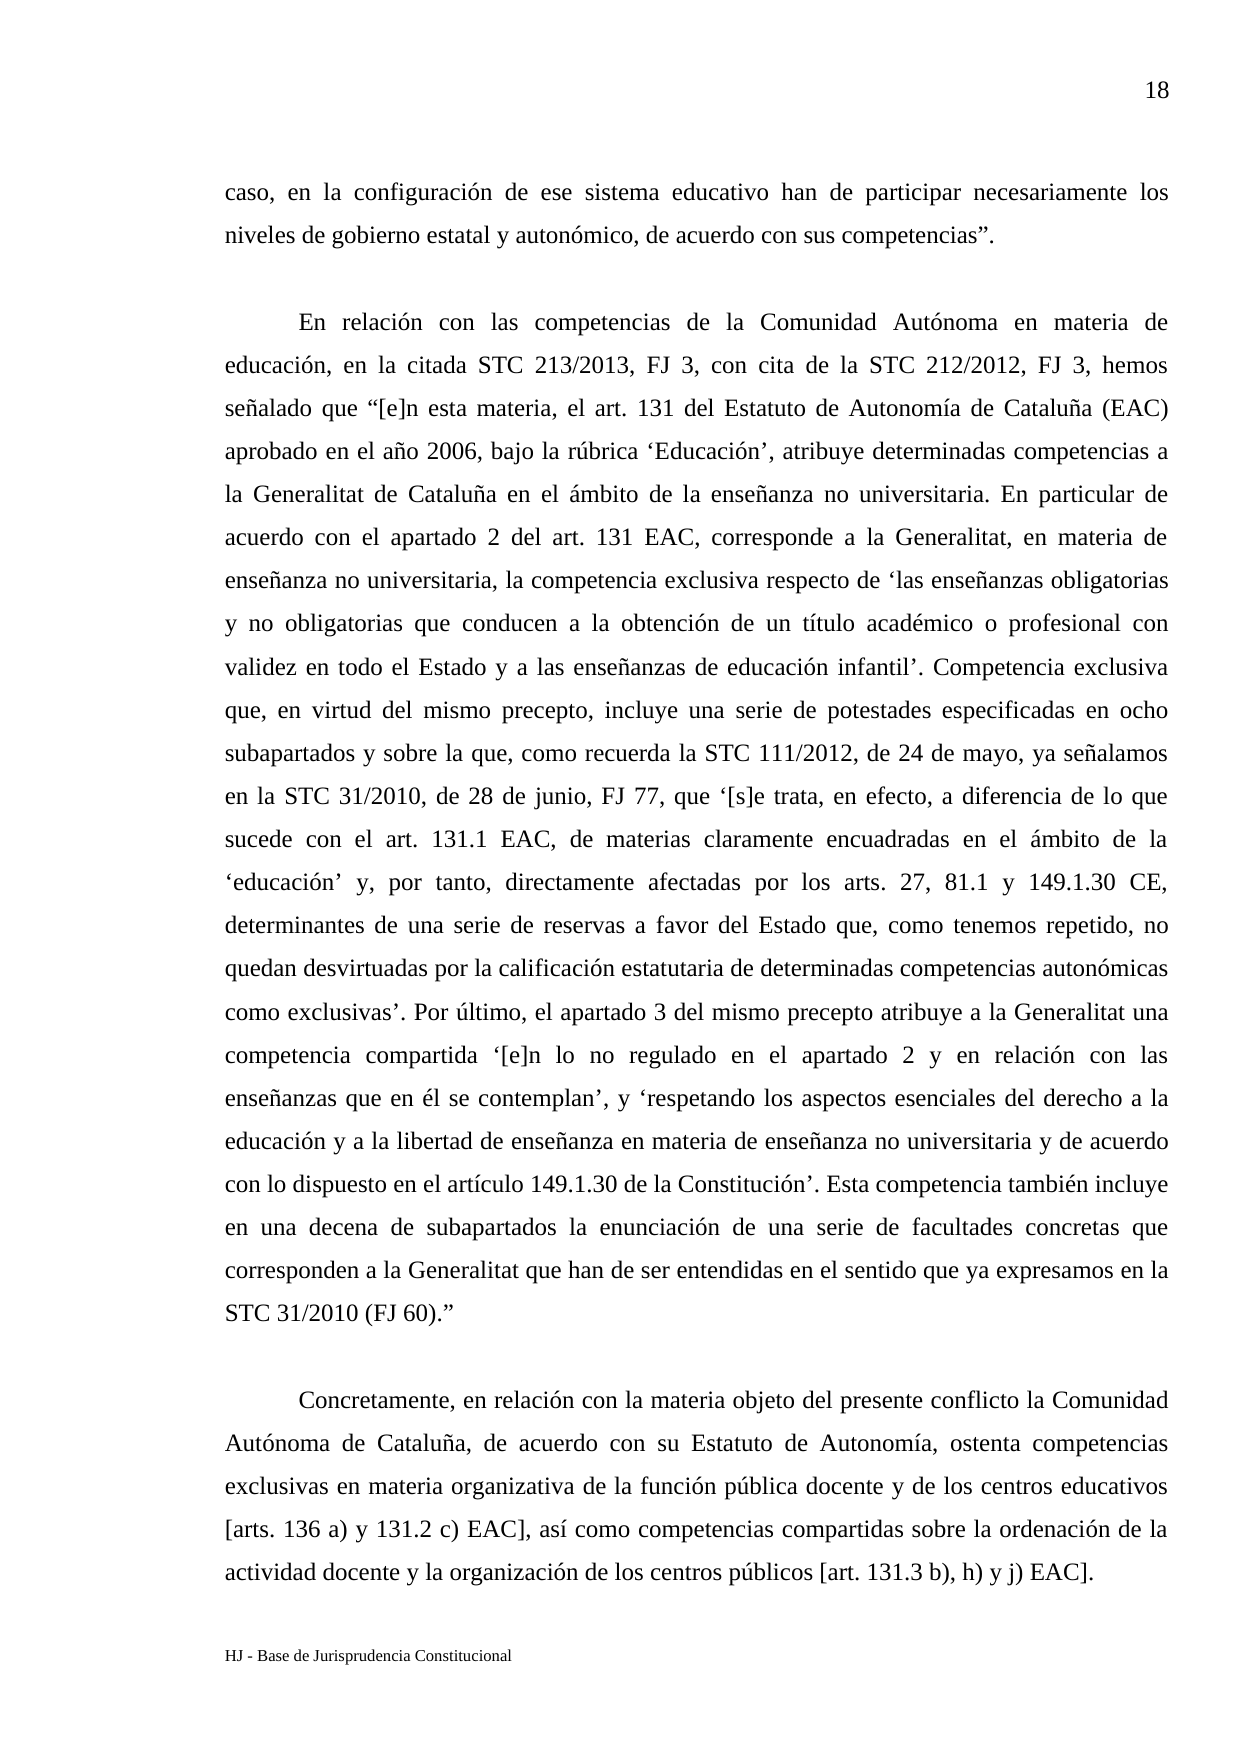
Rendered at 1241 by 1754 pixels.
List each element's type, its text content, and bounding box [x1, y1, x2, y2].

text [224, 177, 1169, 249]
text En relación con las competencias de la Comunidad Autónoma en materia de educación, en la citada STC 213/2013, FJ 3, con cita de la STC 212/2012, FJ 3, hemos señalado que “[e]n esta materia, el art. 131 del Estatuto de Autonomía de Cataluña (EAC) aprobado en el año 2006, bajo la rúbrica ‘Educación’, atribuye determinadas competencias a la Generalitat de Cataluña en el ámbito de la enseñanza no universitaria. En particular de acuerdo con el apartado 2 del art. 131 EAC, corresponde a la Generalitat, en materia de enseñanza no universitaria, la competencia exclusiva respecto de ‘las enseñanzas obligatorias y no obligatorias que conducen a la obtención de un título académico o profesional con validez en todo el Estado y a las enseñanzas de educación infantil’. Competencia exclusiva que, en virtud del mismo precepto, incluye una serie de potestades especificadas en ocho subapartados y sobre la que, como recuerda la STC 111/2012, de 24 de mayo, ya señalamos en la STC 31/2010, de 28 de junio, FJ 77, que ‘[s]e trata, en efecto, a diferencia de lo que sucede con el art. 131.1 EAC, de materias claramente encuadradas en el ámbito de la ‘educación’ y, por tanto, directamente afectadas por los arts. 27, 81.1 y 149.1.30 CE, determinantes de una serie de reservas a favor del Estado que, como tenemos repetido, no quedan desvirtuadas por la calificación estatutaria de determinadas competencias autonómicas como exclusivas’. Por último, el apartado 3 del mismo precepto atribuye a la Generalitat una competencia compartida ‘[e]n lo no regulado en el apartado 2 y en relación con las enseñanzas que en él se contemplan’, y ‘respetando los aspectos esenciales del derecho a la educación y a la libertad de enseñanza en materia de enseñanza no universitaria y de acuerdo con lo dispuesto en el artículo 149.1.30 de la Constitución’. Esta competencia también incluye en una decena de subapartados la enunciación de una serie de facultades concretas que corresponden a la Generalitat que han de ser entendidas en el sentido que ya expresamos en la STC 31/2010 (FJ 60).” [224, 307, 1169, 1327]
text Concretamente, en relación con la materia objeto del presente conflicto la Comunidad Autónoma de Cataluña, de acuerdo con su Estatuto de Autonomía, ostenta competencias exclusivas en materia organizativa de la función pública docente y de los centros educativos [arts. 136 a) y 131.2 c) EAC], así como competencias compartidas sobre la ordenación de la actividad docente y la organización de los centros públicos [art. 131.3 b), h) y j) EAC]. [224, 1385, 1169, 1586]
